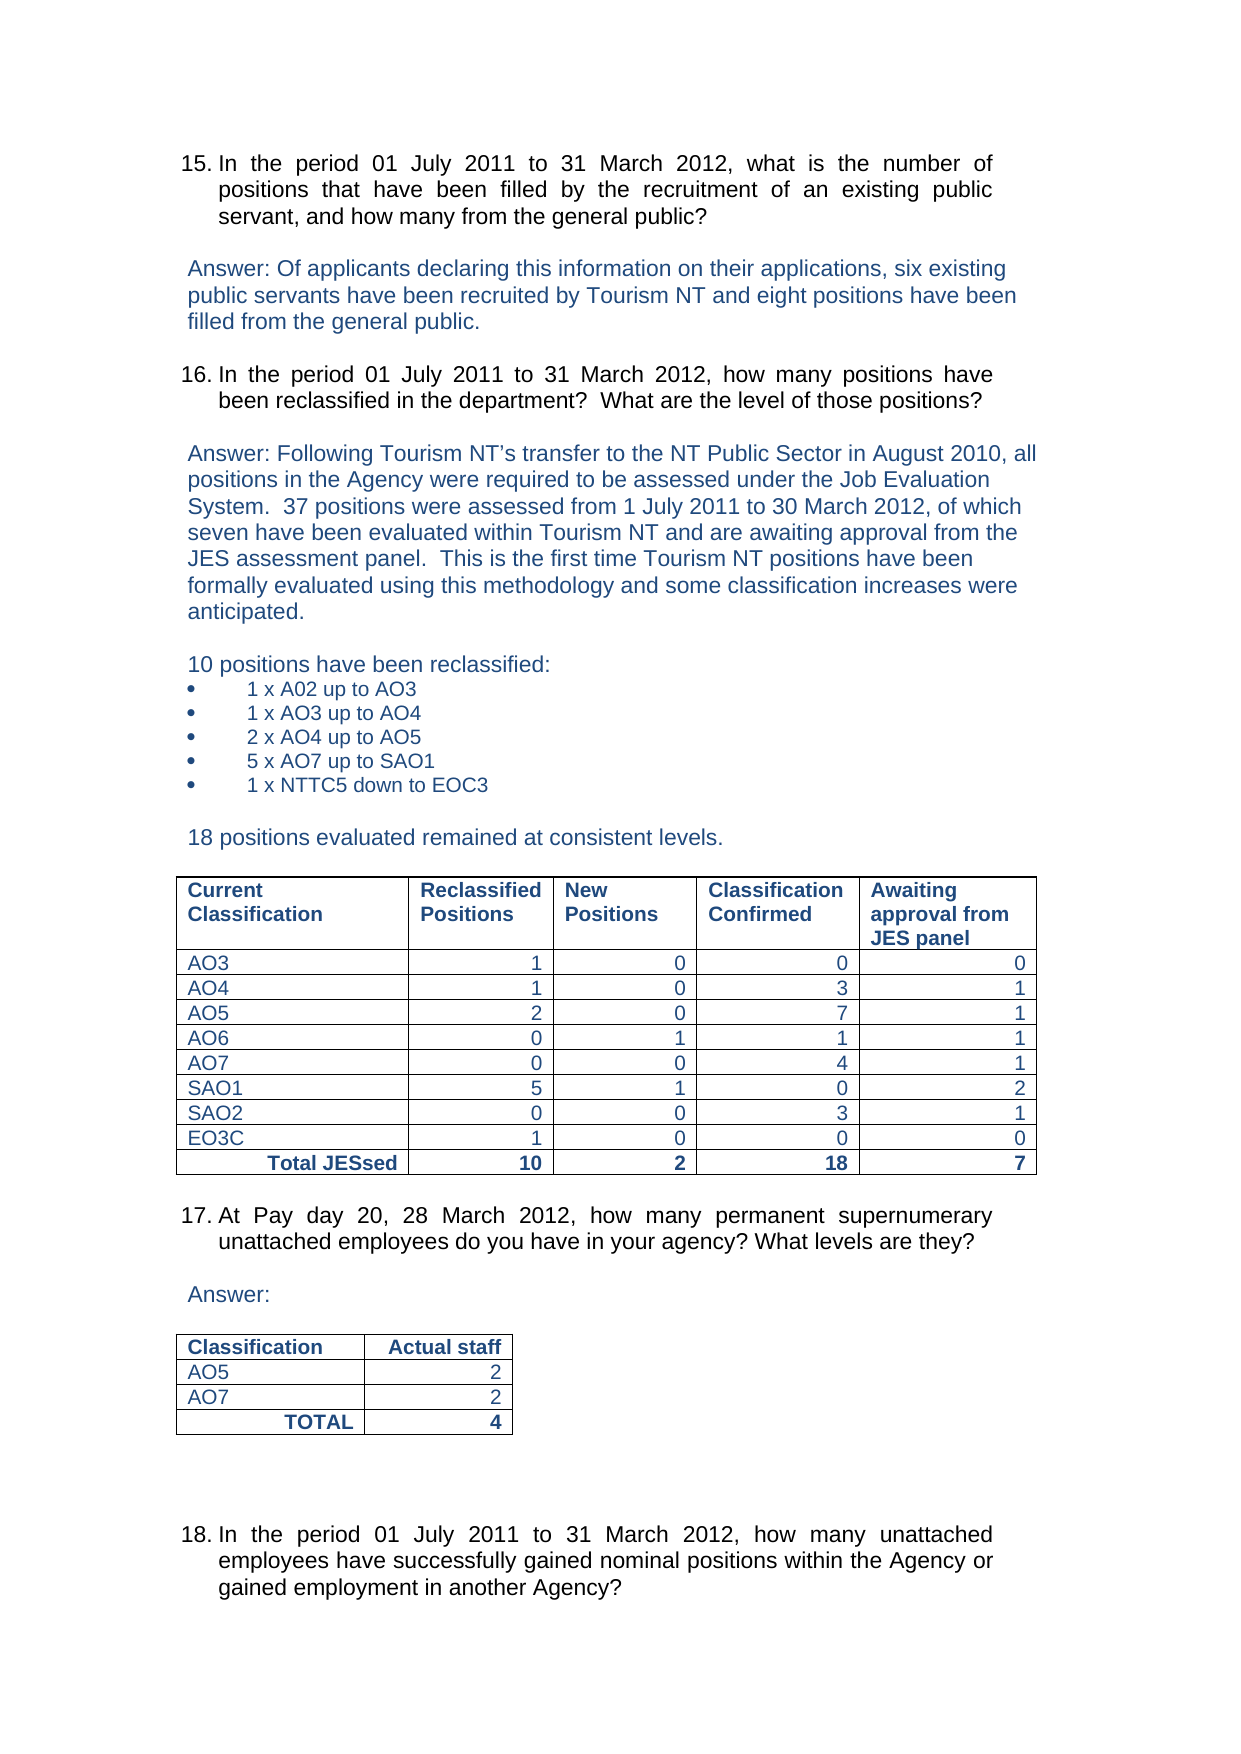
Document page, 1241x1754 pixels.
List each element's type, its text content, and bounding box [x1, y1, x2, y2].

table_header Actual staff [365, 1335, 512, 1358]
table_cell EO3C [177, 1125, 408, 1149]
table_cell SAO1 [177, 1075, 408, 1099]
table_cell 1 [860, 975, 1036, 999]
table_cell 0 [554, 1100, 696, 1124]
table_cell 0 [554, 1050, 696, 1074]
text 10 positions have been reclassified: [187, 651, 1053, 677]
table_cell AO5 [177, 1000, 408, 1024]
table_cell 4 [365, 1410, 512, 1433]
table_cell AO7 [177, 1385, 364, 1408]
list In the period 01 July 2011 to 31 March 2012, how many positions have been reclassified in the department? What are the level of those positions? [181, 361, 994, 413]
list 5 x AO7 up to SAO1 [187, 749, 1053, 773]
table_cell 1 [860, 1100, 1036, 1124]
table_cell 18 [697, 1150, 859, 1174]
table_cell 0 [409, 1025, 553, 1049]
table_header Classification Confirmed [697, 878, 859, 949]
list 2 x AO4 up to AO5 [187, 725, 1053, 749]
table_cell 1 [409, 950, 553, 974]
table_cell 3 [697, 1100, 859, 1124]
table_cell AO7 [177, 1050, 408, 1074]
table_cell AO4 [177, 975, 408, 999]
table_cell 0 [697, 1125, 859, 1149]
table_cell 1 [554, 1075, 696, 1099]
table_cell 4 [697, 1050, 859, 1074]
table_cell 0 [554, 975, 696, 999]
table_cell 1 [409, 1125, 553, 1149]
text Answer: Following Tourism NT’s transfer to the NT Public Sector in August 2010, all positions in the Agency were required to be assessed under the Job Evaluation System. 37 positions were assessed from 1 July 2011 to 30 March 2012, of which seven have been evaluated within Tourism NT and are awaiting approval from the JES assessment panel. This is the first time Tourism NT positions have been formally evaluated using this methodology and some classification increases were anticipated. [187, 440, 1053, 624]
table_cell TOTAL [177, 1410, 364, 1433]
table_cell 2 [860, 1075, 1036, 1099]
table_cell SAO2 [177, 1100, 408, 1124]
table_header Reclassified Positions [409, 878, 553, 949]
table_cell 0 [554, 950, 696, 974]
list 1 x AO3 up to AO4 [187, 701, 1053, 725]
list In the period 01 July 2011 to 31 March 2012, what is the number of positions that have been filled by the recruitment of an existing public servant, and how many from the general public? [181, 150, 994, 229]
table_cell 1 [697, 1025, 859, 1049]
table_cell 2 [409, 1000, 553, 1024]
table_cell 1 [554, 1025, 696, 1049]
table_cell 0 [409, 1100, 553, 1124]
text 18 positions evaluated remained at consistent levels. [187, 824, 1053, 850]
list In the period 01 July 2011 to 31 March 2012, how many unattached employees have successfully gained nominal positions within the Agency or gained employment in another Agency? [181, 1521, 994, 1600]
table_cell 1 [860, 1050, 1036, 1074]
table_cell 0 [697, 1075, 859, 1099]
table_cell 10 [409, 1150, 553, 1174]
table_header Classification [177, 1335, 364, 1358]
table_cell 2 [365, 1360, 512, 1383]
table_cell AO5 [177, 1360, 364, 1383]
list At Pay day 20, 28 March 2012, how many permanent supernumerary unattached employees do you have in your agency? What levels are they? [181, 1202, 994, 1254]
table_cell 1 [860, 1000, 1036, 1024]
table_cell 7 [697, 1000, 859, 1024]
table_cell 5 [409, 1075, 553, 1099]
table_cell 7 [860, 1150, 1036, 1174]
table_cell 0 [554, 1000, 696, 1024]
table_cell 2 [554, 1150, 696, 1174]
list 1 x A02 up to AO3 [187, 677, 1053, 701]
table_header Current Classification [177, 878, 408, 949]
table_cell AO6 [177, 1025, 408, 1049]
table_cell 2 [365, 1385, 512, 1408]
text Answer: Of applicants declaring this information on their applications, six existing public servants have been recruited by Tourism NT and eight positions have been filled from the general public. [187, 255, 1053, 334]
table_cell 1 [409, 975, 553, 999]
table_cell 0 [697, 950, 859, 974]
table_header Awaiting approval from JES panel [860, 878, 1036, 949]
table_cell 0 [860, 950, 1036, 974]
table_cell 0 [554, 1125, 696, 1149]
table_cell 1 [860, 1025, 1036, 1049]
table_cell 0 [860, 1125, 1036, 1149]
table_cell 0 [409, 1050, 553, 1074]
table_cell Total JESsed [177, 1150, 408, 1174]
table_header New Positions [554, 878, 696, 949]
table_cell 3 [697, 975, 859, 999]
text Answer: [187, 1281, 1053, 1307]
list 1 x NTTC5 down to EOC3 [187, 773, 1053, 797]
table_cell AO3 [177, 950, 408, 974]
